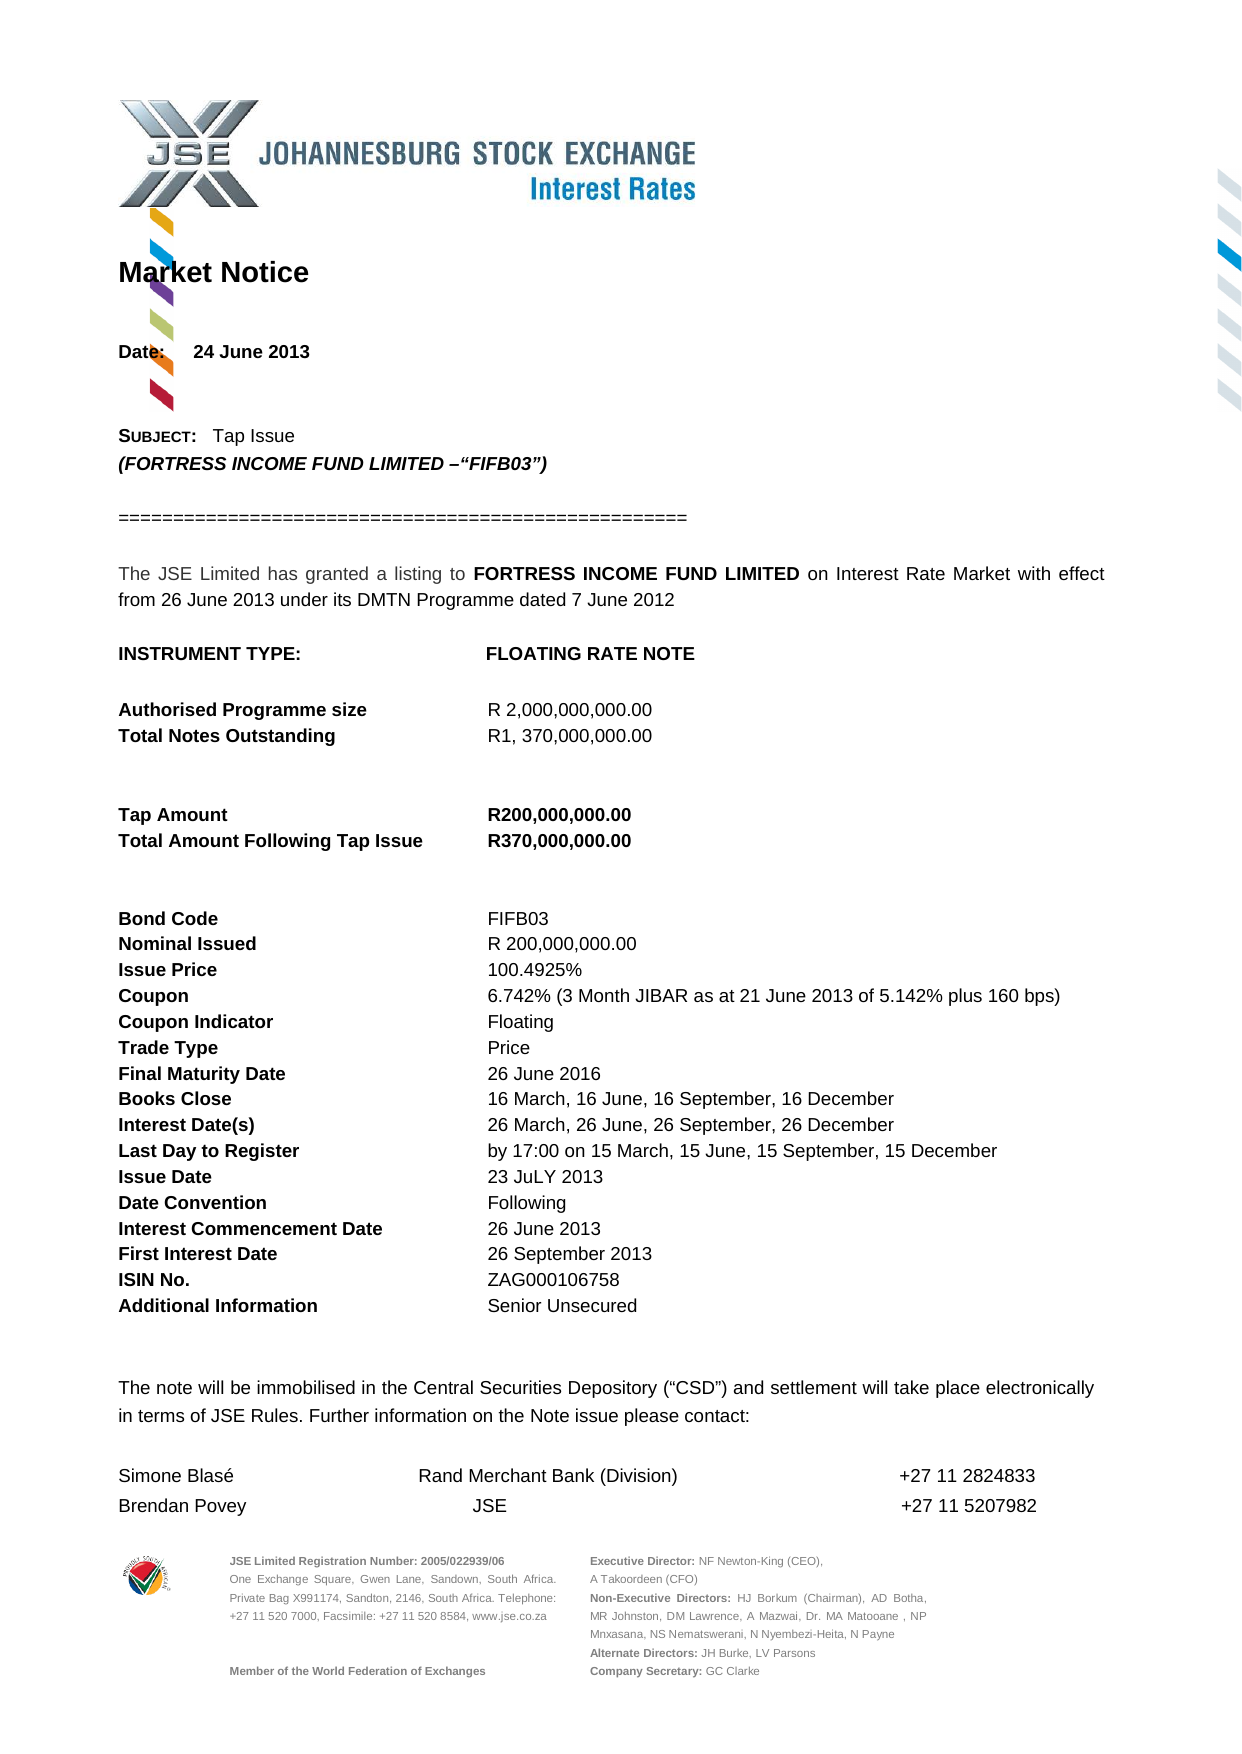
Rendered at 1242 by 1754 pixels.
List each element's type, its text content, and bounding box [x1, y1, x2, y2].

text Authorised Programme size R 2,000,000,000.00 [118, 698, 1104, 720]
text ISIN No. ZAG000106758 [118, 1269, 1104, 1291]
text Issue Date 23 JuLY 2013 [118, 1166, 1104, 1187]
text Issue Price 100.4925% [118, 959, 1104, 981]
text Brendan Povey JSE +27 11 5207982 [118, 1495, 1104, 1517]
text Final Maturity Date 26 June 2016 [118, 1062, 1104, 1084]
text Total Amount Following Tap Issue R370,000,000.00 [118, 830, 1104, 851]
picture [1217, 254, 1242, 412]
text Nominal Issued R 200,000,000.00 [118, 933, 1104, 955]
text Simone Blasé Rand Merchant Bank (Division) +27 11 2824833 [118, 1465, 1095, 1486]
text ==================================================== [118, 507, 1107, 528]
text Subject: Tap Issue [118, 425, 1152, 446]
text Total Notes Outstanding R1, 370,000,000.00 [118, 724, 1161, 746]
text Bond Code FIFB03 [118, 907, 1104, 929]
text INSTRUMENT TYPE: FLOATING RATE NOTE [118, 642, 1105, 664]
picture [118, 100, 698, 207]
text Market Notice [118, 255, 1107, 289]
text Interest Date(s) 26 March, 26 June, 26 September, 26 December [118, 1114, 1104, 1136]
text Interest Commencement Date 26 June 2013 [118, 1217, 1104, 1239]
text Trade Type Price [118, 1037, 1104, 1058]
text Date Convention Following [118, 1192, 1104, 1213]
picture [1217, 168, 1242, 256]
text Tap Amount R200,000,000.00 [118, 804, 1104, 826]
text (FORTRESS INCOME FUND LIMITED –“FIFB03”) [118, 453, 1152, 474]
text Last Day to Register by 17:00 on 15 March, 15 June, 15 September, 15 December [118, 1140, 1104, 1161]
text Coupon Indicator Floating [118, 1011, 1104, 1032]
text Books Close 16 March, 16 June, 16 September, 16 December [118, 1088, 1104, 1110]
text Date: 24 June 2013 [118, 341, 1107, 362]
text Additional Information Senior Unsecured [118, 1295, 1104, 1316]
text The JSE Limited has granted a listing to FORTRESS INCOME FUND LIMITED on Interest Rate Market with effect from 26 June 2013 under its DMTN Programme dated 7 June 2012 [118, 563, 1104, 610]
text The note will be immobilised in the Central Securities Depository (“CSD”) and settlement will take place electronically in terms of JSE Rules. Further information on the Note issue please contact: [118, 1377, 1095, 1426]
text First Interest Date 26 September 2013 [118, 1243, 1104, 1265]
text Coupon 6.742% (3 Month JIBAR as at 21 June 2013 of 5.142% plus 160 bps) [118, 985, 1104, 1006]
